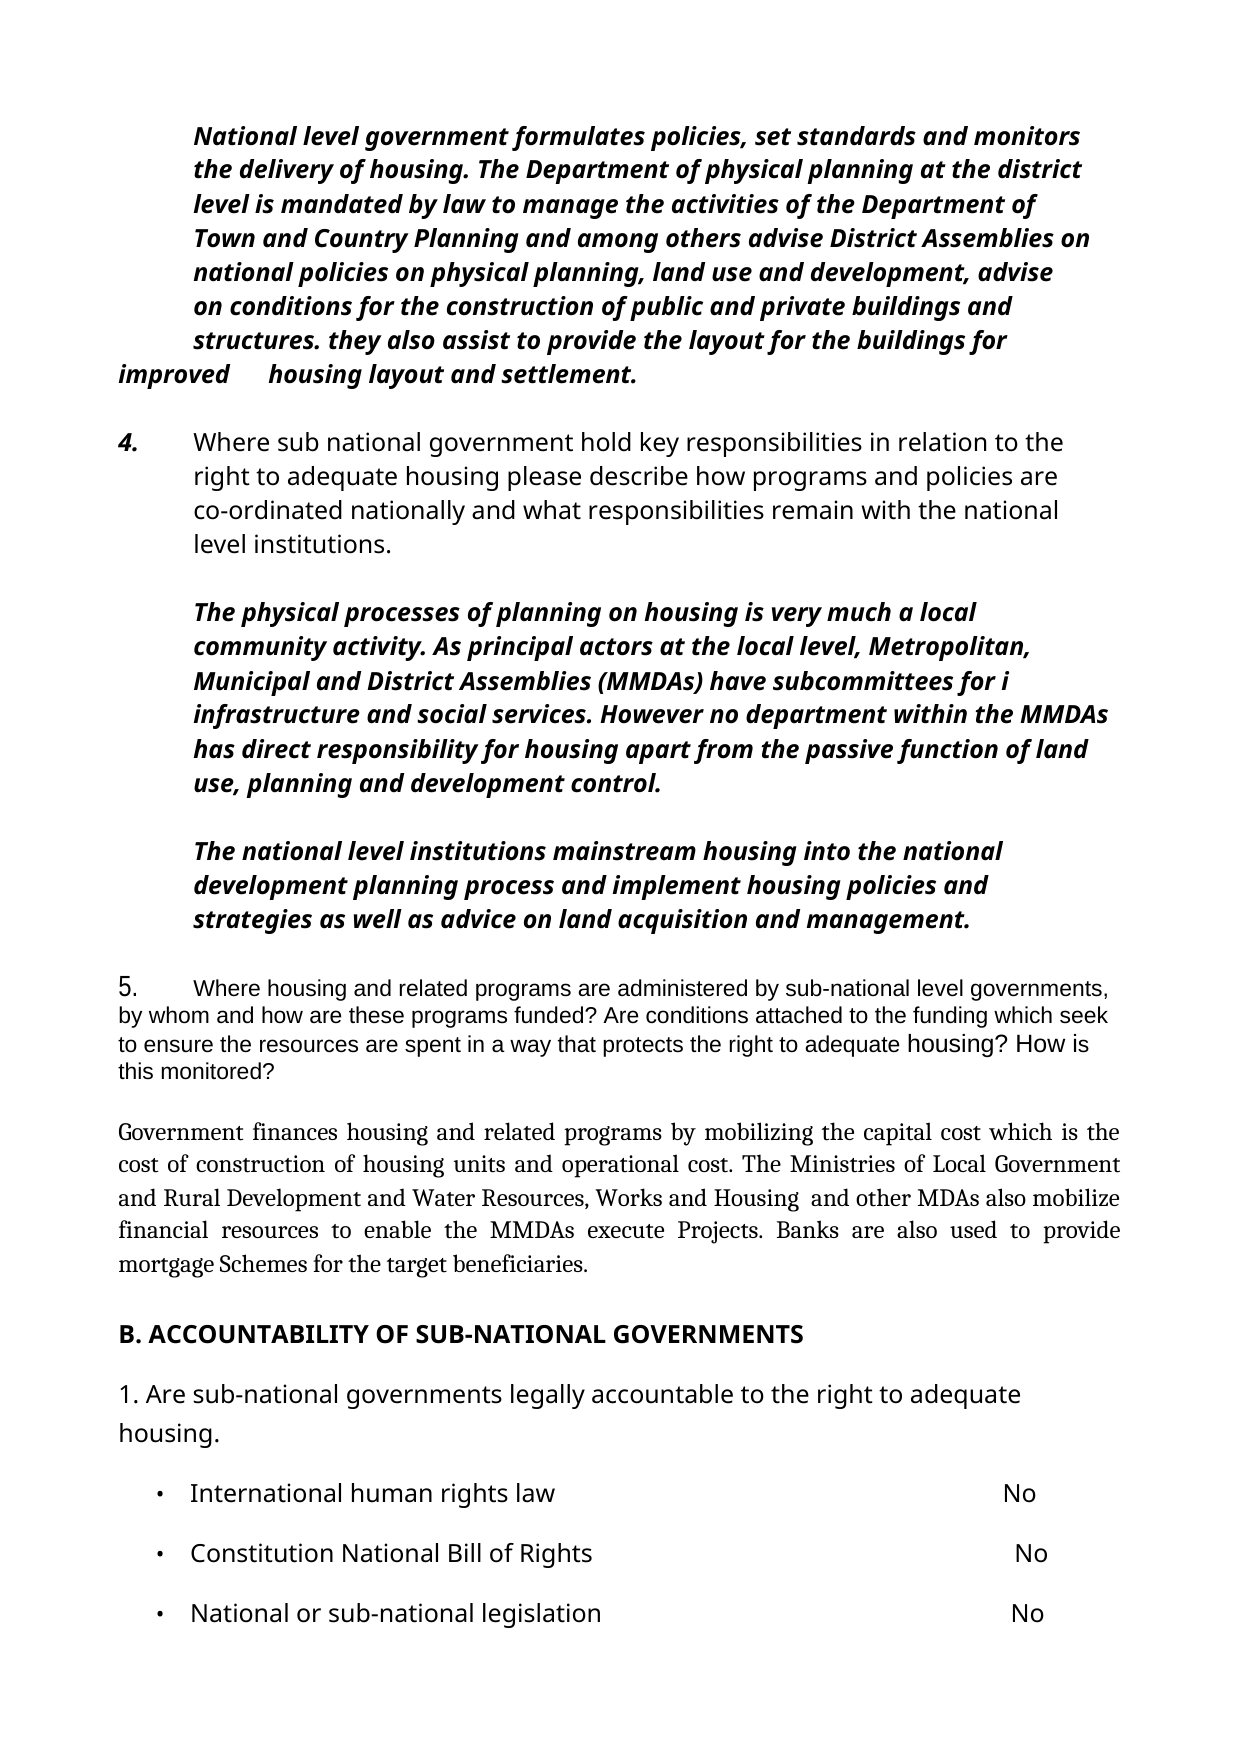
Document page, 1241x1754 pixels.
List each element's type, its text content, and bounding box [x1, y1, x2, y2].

list International human rights law No [156, 1476, 1122, 1510]
text B. ACCOUNTABILITY OF SUB-NATIONAL GOVERNMENTS [118, 1317, 1122, 1351]
text The physical processes of planning on housing is very much a local community activity. As principal actors at the local level, Metropolitan, Municipal and District Assemblies (MMDAs) have subcommittees for i infrastructure and social services. However no department within the MMDAs has direct responsibility for housing apart from the passive function of land use, planning and development control. [118, 595, 1122, 799]
text 1. Are sub-national governments legally accountable to the right to adequate housing. [118, 1377, 1122, 1450]
list National or sub-national legislation No [156, 1596, 1122, 1630]
list Government finances housing and related programs by mobilizing the capital cost which is the cost of construction of housing units and operational cost. The Ministries of Local Government and Rural Development and Water Resources, Works and Housing and other MDAs also mobilize financial resources to enable the MMDAs execute Projects. Banks are also used to provide mortgage Schemes for the target beneficiaries. [118, 1117, 1122, 1278]
text National level government formulates policies, set standards and monitors the delivery of housing. The Department of physical planning at the district level is mandated by law to manage the activities of the Department of Town and Country Planning and among others advise District Assemblies on national policies on physical planning, land use and development, advise on conditions for the construction of public and private buildings and structures. they also assist to provide the layout for the buildings for improved housing layout and settlement. [118, 118, 1122, 391]
text 4. Where sub national government hold key responsibilities in relation to the right to adequate housing please describe how programs and policies are co-ordinated nationally and what responsibilities remain with the national level institutions. [118, 425, 1122, 561]
text The national level institutions mainstream housing into the national development planning process and implement housing policies and strategies as well as advice on land acquisition and management. [118, 833, 1122, 936]
list Constitution National Bill of Rights No [156, 1536, 1122, 1570]
text 5. Where housing and related programs are administered by sub-national level governments, by whom and how are these programs funded? Are conditions attached to the funding which seek to ensure the resources are spent in a way that protects the right to adequate housing? How is this monitored? [118, 969, 1122, 1084]
